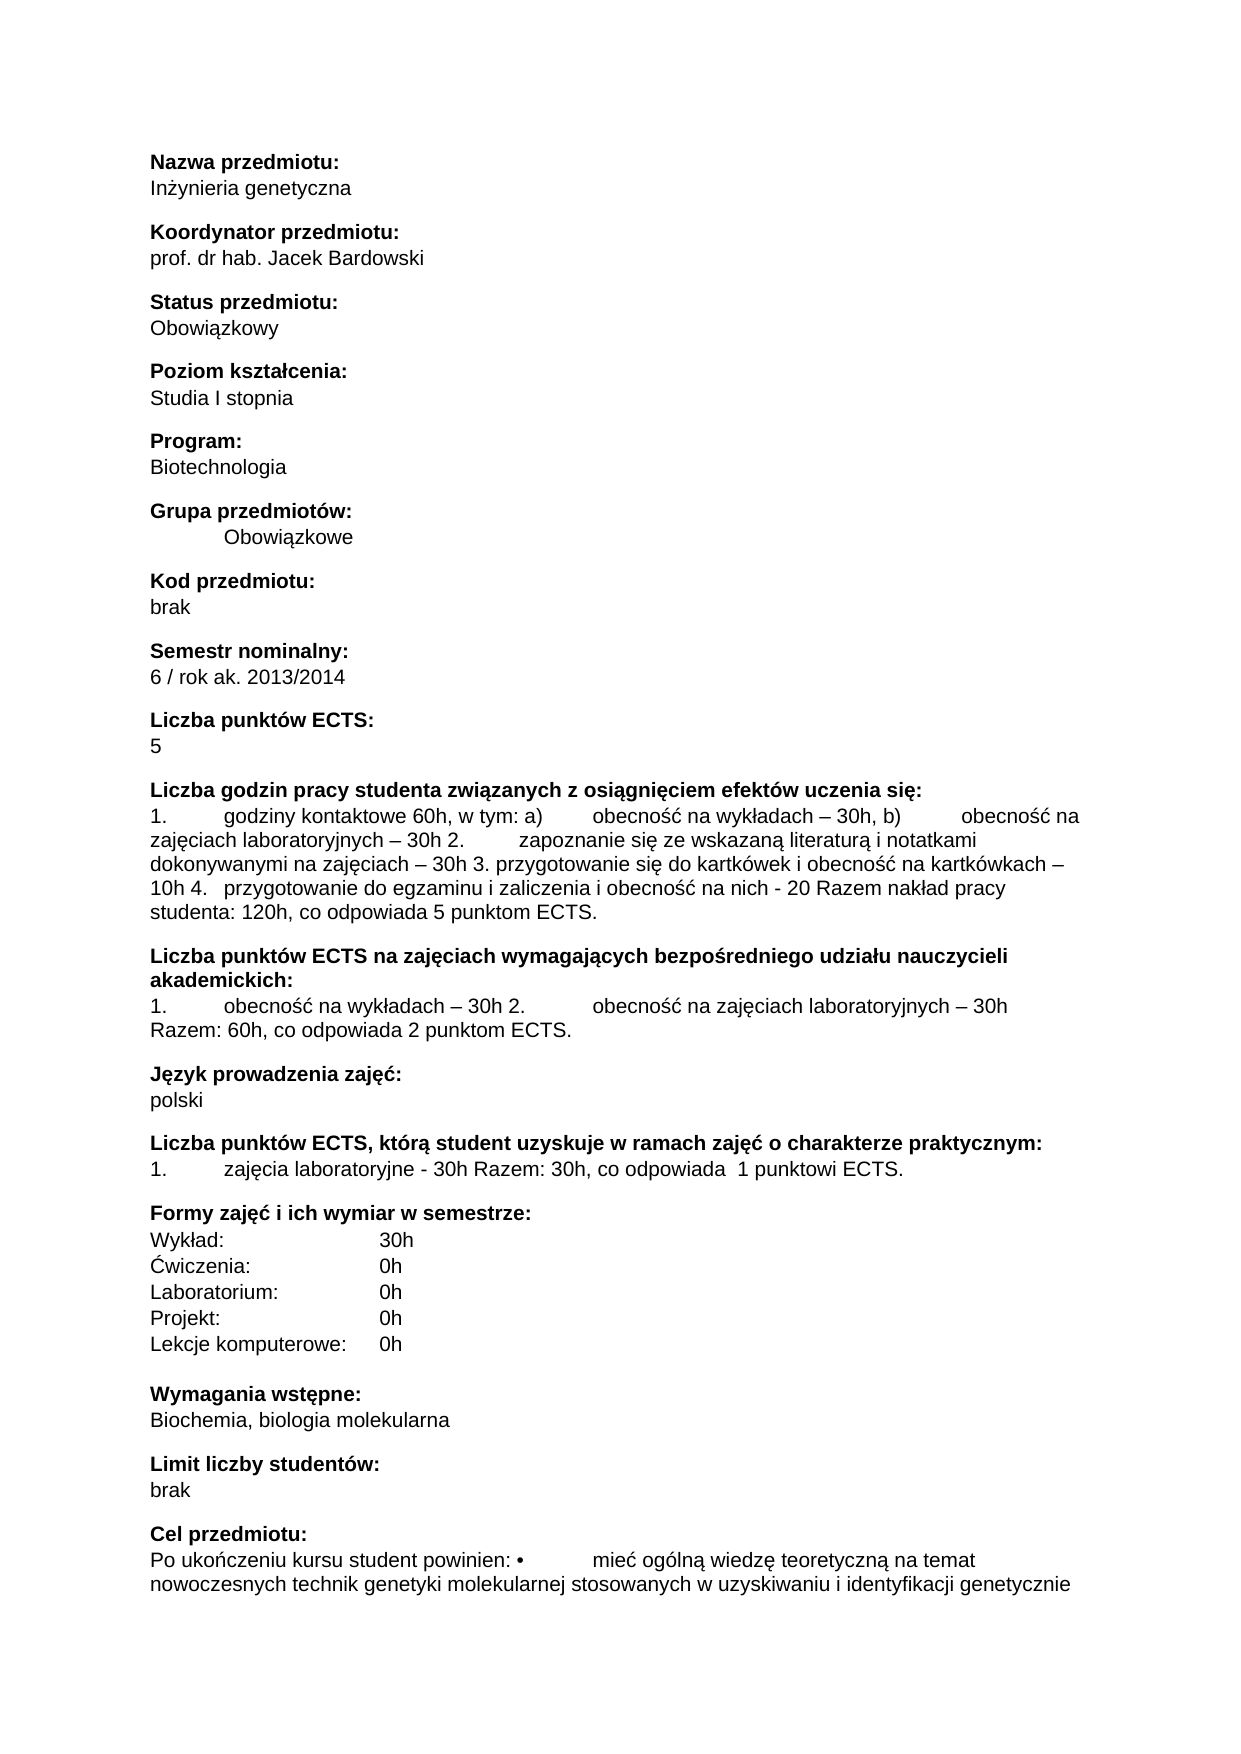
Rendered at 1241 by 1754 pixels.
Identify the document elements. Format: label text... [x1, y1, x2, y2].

text Limit liczby studentów: [150, 1452, 1090, 1476]
table_cell 0h [369, 1330, 597, 1356]
text brak [150, 595, 1090, 619]
text Grupa przedmiotów: [150, 499, 1090, 523]
text prof. dr hab. Jacek Bardowski [150, 246, 1090, 270]
text Poziom kształcenia: [150, 359, 1090, 383]
table_cell 0h [369, 1252, 597, 1278]
text Koordynator przedmiotu: [150, 220, 1090, 244]
table_header Wykład: [140, 1228, 367, 1252]
text Program: [150, 429, 1090, 453]
table_cell Laboratorium: [140, 1280, 367, 1304]
text 1. obecność na wykładach – 30h 2. obecność na zajęciach laboratoryjnych – 30h Razem: 60h, co odpowiada 2 punktom ECTS. [150, 994, 1090, 1042]
text Semestr nominalny: [150, 638, 1090, 662]
table_header 30h [369, 1228, 597, 1252]
text polski [150, 1087, 1090, 1111]
text Biochemia, biologia molekularna [150, 1408, 1090, 1432]
text Nazwa przedmiotu: [150, 150, 1090, 174]
text 6 / rok ak. 2013/2014 [150, 664, 1090, 688]
text Liczba godzin pracy studenta związanych z osiągnięciem efektów uczenia się: [150, 778, 1090, 802]
text Liczba punktów ECTS, którą student uzyskuje w ramach zajęć o charakterze praktycznym: [150, 1131, 1090, 1155]
text 1. zajęcia laboratoryjne - 30h Razem: 30h, co odpowiada 1 punktowi ECTS. [150, 1157, 1090, 1181]
table_cell Projekt: [140, 1306, 367, 1330]
text Obowiązkowe [150, 525, 1090, 549]
text Biotechnologia [150, 455, 1090, 479]
table_cell Ćwiczenia: [140, 1254, 367, 1278]
text Wymagania wstępne: [150, 1382, 1090, 1406]
table_cell 0h [369, 1304, 597, 1330]
text Liczba punktów ECTS: [150, 708, 1090, 732]
text Kod przedmiotu: [150, 569, 1090, 593]
text Liczba punktów ECTS na zajęciach wymagających bezpośredniego udziału nauczycieli akademickich: [150, 944, 1090, 992]
text Studia I stopnia [150, 385, 1090, 409]
text Inżynieria genetyczna [150, 176, 1090, 200]
text brak [150, 1478, 1090, 1502]
text Obowiązkowy [150, 316, 1090, 339]
text Język prowadzenia zajęć: [150, 1061, 1090, 1085]
text 5 [150, 734, 1090, 758]
text Formy zajęć i ich wymiar w semestrze: [150, 1201, 1090, 1225]
table_cell Lekcje komputerowe: [140, 1332, 367, 1356]
text Status przedmiotu: [150, 289, 1090, 313]
table_cell 0h [369, 1278, 597, 1304]
text Cel przedmiotu: [150, 1521, 1090, 1545]
text 1. godziny kontaktowe 60h, w tym: a) obecność na wykładach – 30h, b) obecność na zajęciach laboratoryjnych – 30h 2. zapoznanie się ze wskazaną literaturą i notatkami dokonywanymi na zajęciach – 30h 3. przygotowanie się do kartkówek i obecność na kartkówkach – 10h 4. przygotowanie do egzaminu i zaliczenia i obecność na nich - 20 Razem nakład pracy studenta: 120h, co odpowiada 5 punktom ECTS. [150, 804, 1090, 924]
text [150, 1547, 1090, 1595]
